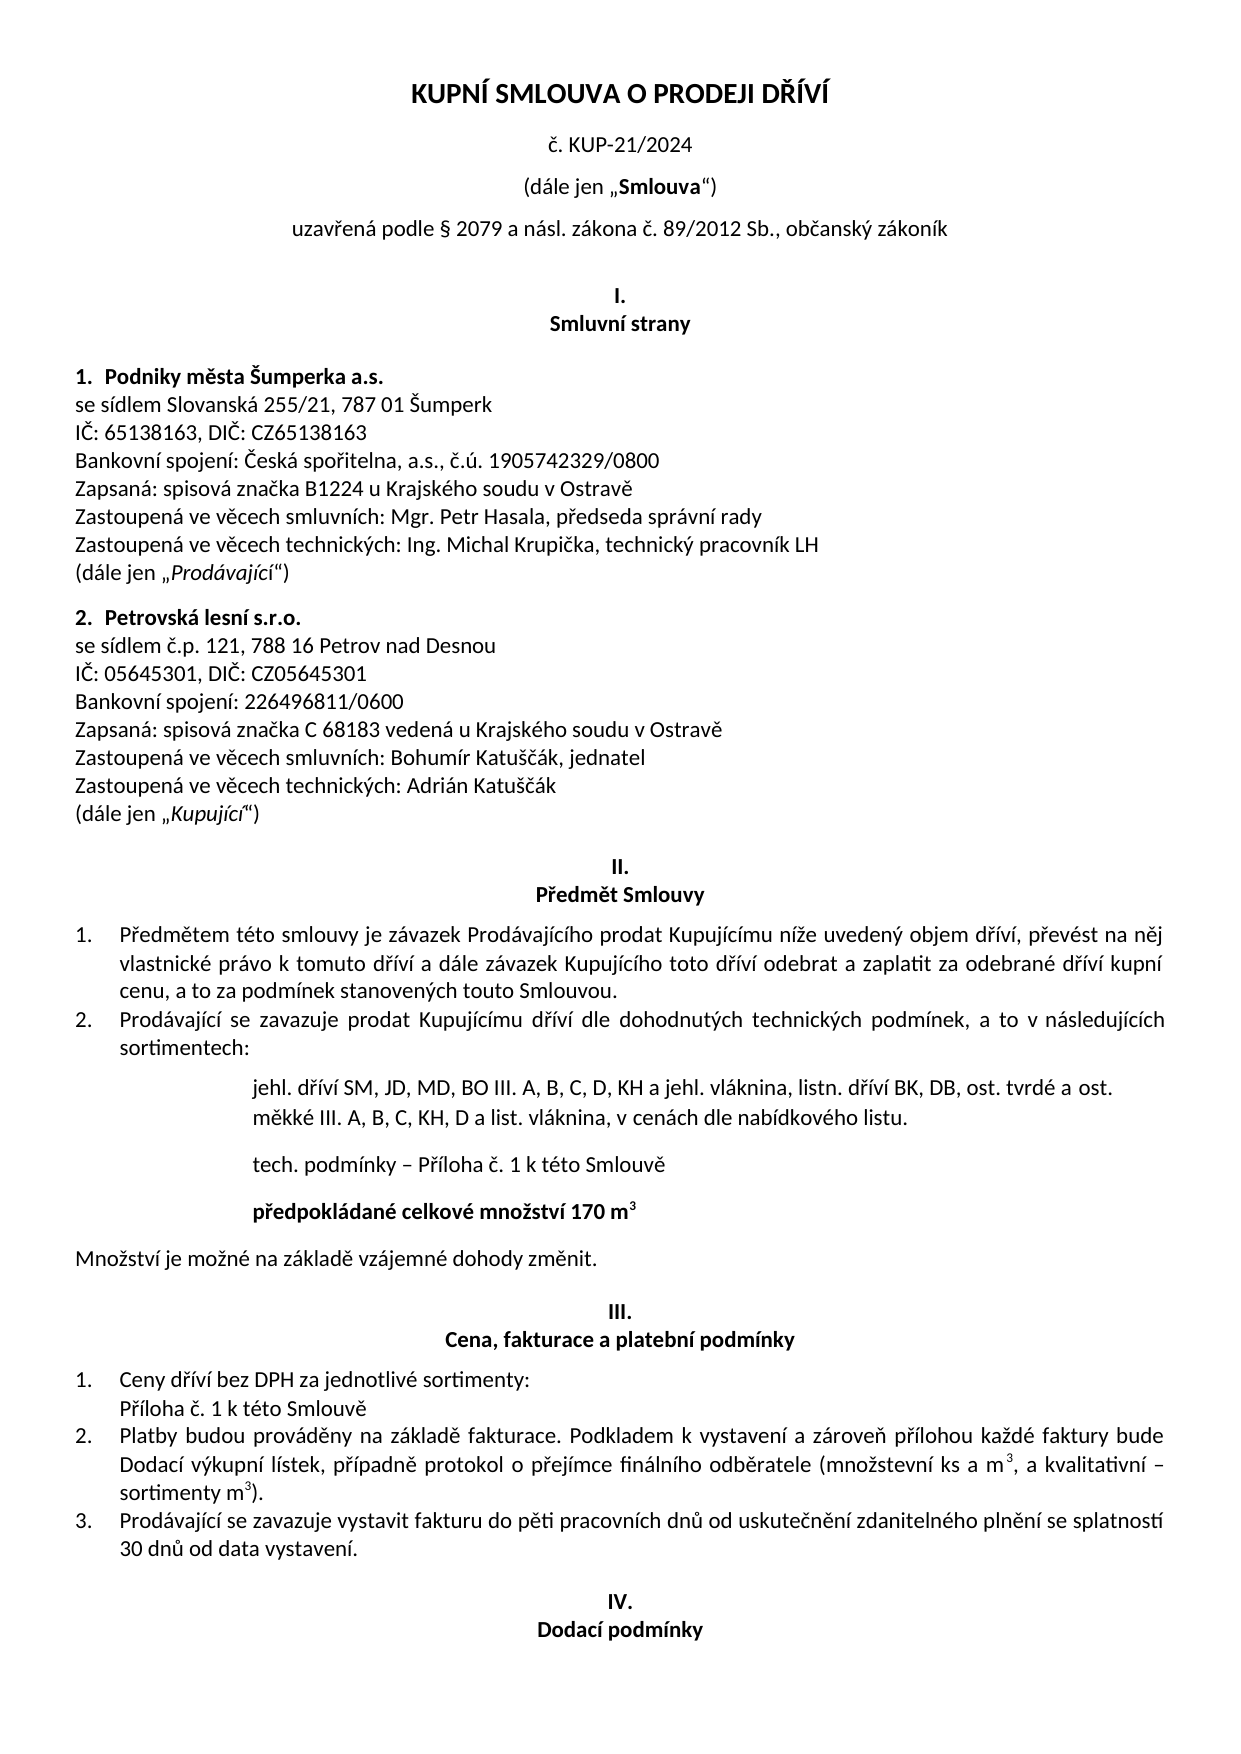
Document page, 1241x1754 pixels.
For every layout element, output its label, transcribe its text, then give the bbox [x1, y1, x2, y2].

list Předmětem této smlouvy je závazek Prodávajícího prodat Kupujícímu níže uvedený objem dříví, převést na něj vlastnické právo k tomuto dříví a dále závazek Kupujícího toto dříví odebrat a zaplatit za odebrané dříví kupní cenu, a to za podmínek stanovených touto Smlouvou. [75, 921, 1165, 1005]
list IV. [75, 1587, 1165, 1615]
text se sídlem Slovanská 255/21, 787 01 Šumperk [75, 390, 1165, 418]
list Cena, fakturace a platební podmínky [75, 1325, 1165, 1353]
text tech. podmínky – Příloha č. 1 k této Smlouvě [178, 1150, 1165, 1178]
text jehl. dříví SM, JD, MD, BO III. A, B, C, D, KH a jehl. vláknina, listn. dříví BK, DB, ost. tvrdé a ost. měkké III. A, B, C, KH, D a list. vláknina, v cenách dle nabídkového listu. [252, 1073, 1165, 1131]
text předpokládané celkové množství 170 m3 [178, 1197, 1165, 1225]
text Zastoupená ve věcech technických: Ing. Michal Krupička, technický pracovník LH [75, 530, 1165, 558]
text se sídlem č.p. 121, 788 16 Petrov nad Desnou [75, 631, 1165, 659]
text Množství je možné na základě vzájemné dohody změnit. [75, 1244, 1165, 1272]
list Ceny dříví bez DPH za jednotlivé sortimenty: [75, 1366, 1165, 1394]
text Zastoupená ve věcech technických: Adrián Katuščák [75, 771, 1165, 799]
list II. [75, 852, 1165, 880]
text Zapsaná: spisová značka B1224 u Krajského soudu v Ostravě [75, 474, 1165, 502]
text Zapsaná: spisová značka C 68183 vedená u Krajského soudu v Ostravě [75, 715, 1165, 743]
list Platby budou prováděny na základě fakturace. Podkladem k vystavení a zároveň přílohou každé faktury bude Dodací výkupní lístek, případně protokol o přejímce finálního odběratele (množstevní ks a m3, a kvalitativní – sortimenty m3). [75, 1422, 1165, 1506]
text Bankovní spojení: 226496811/0600 [75, 687, 1165, 715]
text Zastoupená ve věcech smluvních: Mgr. Petr Hasala, předseda správní rady [75, 502, 1165, 530]
text Bankovní spojení: Česká spořitelna, a.s., č.ú. 1905742329/0800 [75, 446, 1165, 474]
list Petrovská lesní s.r.o. [75, 603, 1165, 631]
text č. KUP-21/2024 [75, 130, 1165, 158]
list Prodávající se zavazuje vystavit fakturu do pěti pracovních dnů od uskutečnění zdanitelného plnění se splatností 30 dnů od data vystavení. [75, 1506, 1165, 1562]
list Předmět Smlouvy [75, 880, 1165, 908]
list Prodávající se zavazuje prodat Kupujícímu dříví dle dohodnutých technických podmínek, a to v následujících sortimentech: [75, 1005, 1165, 1061]
list Příloha č. 1 k této Smlouvě [119, 1394, 1165, 1422]
text Smluvní strany [75, 309, 1165, 337]
text Zastoupená ve věcech smluvních: Bohumír Katuščák, jednatel [75, 743, 1165, 771]
list III. [75, 1297, 1165, 1325]
text (dále jen „Kupující“) [75, 799, 1165, 827]
text (dále jen „Prodávající“) [75, 558, 1165, 586]
list Podniky města Šumperka a.s. [75, 362, 1165, 390]
text (dále jen „Smlouva“) [75, 172, 1165, 200]
text IČ: 05645301, DIČ: CZ05645301 [75, 659, 1165, 687]
text uzavřená podle § 2079 a násl. zákona č. 89/2012 Sb., občanský zákoník [75, 214, 1165, 242]
list I. [75, 281, 1165, 309]
text IČ: 65138163, DIČ: CZ65138163 [75, 418, 1165, 446]
text KUPNÍ SMLOUVA O PRODEJI DŘÍVÍ [75, 75, 1165, 111]
list Dodací podmínky [75, 1615, 1165, 1643]
